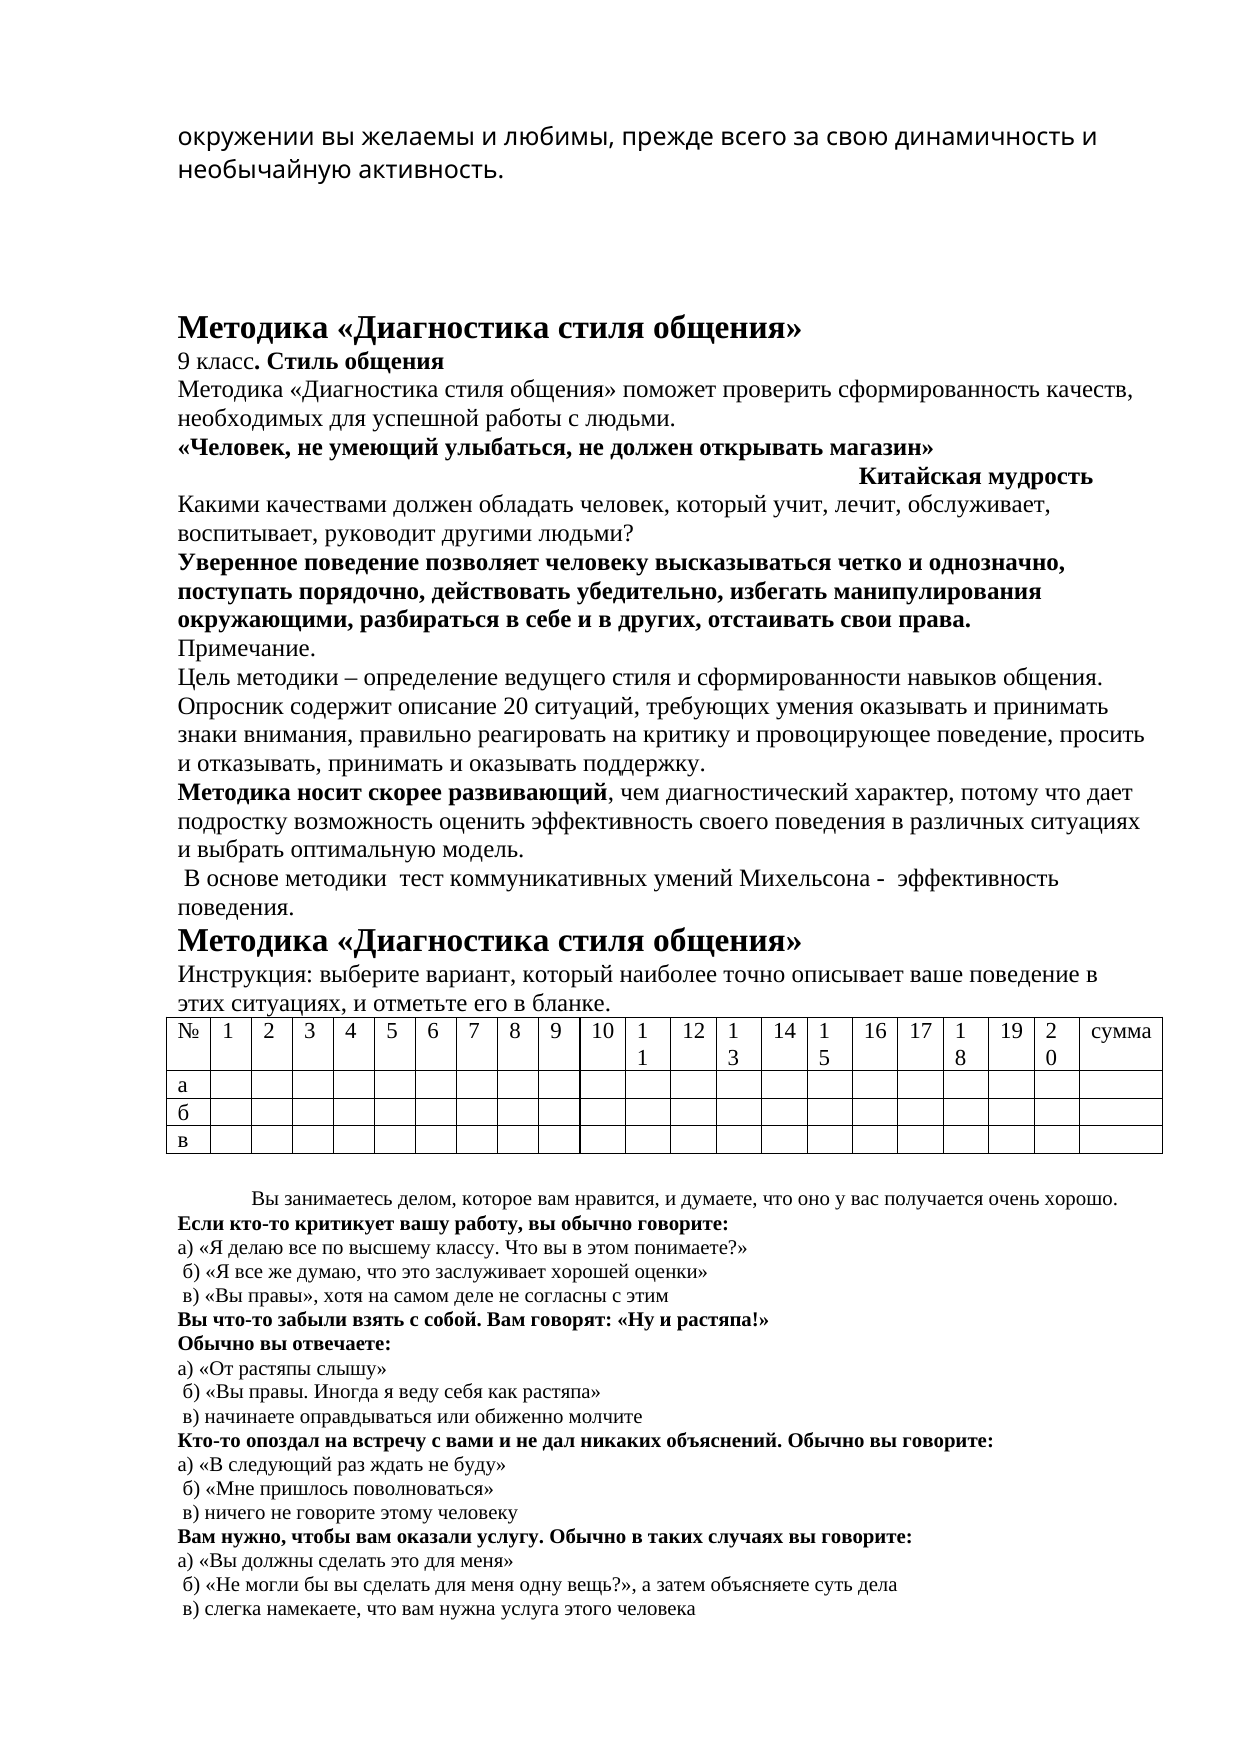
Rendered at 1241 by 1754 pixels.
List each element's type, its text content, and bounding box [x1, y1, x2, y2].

text Примечание. [177, 633, 1152, 662]
table_header 11 [626, 1018, 670, 1070]
table_cell [498, 1099, 538, 1125]
text а) «В следующий раз ждать не буду» [177, 1452, 1152, 1476]
table_cell [1080, 1071, 1162, 1098]
text б) «Мне пришлось поволноваться» [177, 1476, 1152, 1500]
table_cell [334, 1126, 374, 1152]
table_cell [626, 1099, 670, 1125]
table_cell [989, 1099, 1034, 1125]
table_header 15 [808, 1018, 852, 1070]
table_cell б [167, 1099, 210, 1125]
table_cell [944, 1071, 988, 1098]
table_cell [1035, 1099, 1079, 1125]
table_header 19 [989, 1018, 1034, 1070]
table_cell [944, 1099, 988, 1125]
table_header 6 [416, 1018, 456, 1070]
table_cell [898, 1099, 943, 1125]
table_cell [1035, 1071, 1079, 1098]
table_cell [375, 1099, 415, 1125]
text б) «Не могли бы вы сделать для меня одну вещь?», а затем объясняете суть дела [177, 1572, 1152, 1596]
table_cell [717, 1099, 761, 1125]
table_cell [762, 1071, 807, 1098]
table_cell [498, 1126, 538, 1152]
table_cell [252, 1071, 292, 1098]
table_cell [626, 1071, 670, 1098]
table_header 18 [944, 1018, 988, 1070]
table_cell [416, 1071, 456, 1098]
table_cell [626, 1126, 670, 1152]
table_header 5 [375, 1018, 415, 1070]
table_cell [808, 1099, 852, 1125]
table_header 16 [853, 1018, 897, 1070]
text Методика «Диагностика стиля общения» [177, 921, 1152, 959]
table_cell [539, 1071, 579, 1098]
table_cell [717, 1071, 761, 1098]
text Вам нужно, чтобы вам оказали услугу. Обычно в таких случаях вы говорите: [177, 1524, 1152, 1548]
text Методика «Диагностика стиля общения» поможет проверить сформированность качеств, необходимых для успешной работы с людьми. [177, 374, 1152, 432]
table_header 17 [898, 1018, 943, 1070]
text Кто-то опоздал на встречу с вами и не дал никаких объяснений. Обычно вы говорите: [177, 1428, 1152, 1452]
text в) начинаете оправдываться или обиженно молчите [177, 1403, 1152, 1428]
text в) ничего не говорите этому человеку [177, 1500, 1152, 1524]
table_cell [762, 1099, 807, 1125]
table_cell [457, 1126, 497, 1152]
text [177, 118, 1152, 186]
text Обычно вы отвечаете: [177, 1331, 1152, 1355]
table_cell [375, 1071, 415, 1098]
table_cell [671, 1126, 716, 1152]
text «Человек, не умеющий улыбаться, не должен открывать магазин» [177, 432, 1152, 461]
table_cell [375, 1126, 415, 1152]
text В основе методики тест коммуникативных умений Михельсона - эффективность поведения. [177, 863, 1152, 921]
text Методика носит скорее развивающий, чем диагностический характер, потому что дает подростку возможность оценить эффективность своего поведения в различных ситуациях и выбрать оптимальную модель. [177, 777, 1152, 863]
table_header 20 [1035, 1018, 1079, 1070]
text Вы что-то забыли взять с собой. Вам говорят: «Ну и растяпа!» [177, 1307, 1152, 1331]
table_header 7 [457, 1018, 497, 1070]
table_header 13 [717, 1018, 761, 1070]
table_header 10 [581, 1018, 625, 1070]
text Китайская мудрость [177, 461, 1152, 489]
table_cell [252, 1099, 292, 1125]
table_cell [334, 1071, 374, 1098]
table_cell [808, 1126, 852, 1152]
text Инструкция: выберите вариант, который наиболее точно описывает ваше поведение в этих ситуациях, и отметьте его в бланке. [177, 959, 1152, 1017]
text Какими качествами должен обладать человек, который учит, лечит, обслуживает, воспитывает, руководит другими людьми? [177, 489, 1152, 547]
text Вы занимаетесь делом, которое вам нравится, и думаете, что оно у вас получается очень хорошо. [177, 1154, 1152, 1211]
table_cell [1035, 1126, 1079, 1152]
table_cell [989, 1126, 1034, 1152]
table_cell [293, 1099, 333, 1125]
table_cell [539, 1126, 579, 1152]
table_header 9 [539, 1018, 579, 1070]
table_cell [853, 1099, 897, 1125]
table_cell [293, 1126, 333, 1152]
table_cell [898, 1126, 943, 1152]
table_cell [944, 1126, 988, 1152]
table_cell [293, 1071, 333, 1098]
text в) «Вы правы», хотя на самом деле не согласны с этим [177, 1283, 1152, 1307]
table_cell [671, 1071, 716, 1098]
table_cell [581, 1126, 625, 1152]
text б) «Вы правы. Иногда я веду себя как растяпа» [177, 1379, 1152, 1403]
text а) «Вы должны сделать это для меня» [177, 1548, 1152, 1572]
table_cell [762, 1126, 807, 1152]
table_header 12 [671, 1018, 716, 1070]
text б) «Я все же думаю, что это заслуживает хорошей оценки» [177, 1259, 1152, 1283]
table_cell [853, 1126, 897, 1152]
table_cell [898, 1071, 943, 1098]
text Цель методики – определение ведущего стиля и сформированности навыков общения. Опросник содержит описание 20 ситуаций, требующих умения оказывать и принимать знаки внимания, правильно реагировать на критику и провоцирующее поведение, просить и отказывать, принимать и оказывать поддержку. [177, 662, 1152, 777]
table_cell [211, 1099, 251, 1125]
table_cell [581, 1071, 625, 1098]
table_cell [853, 1071, 897, 1098]
text Если кто-то критикует вашу работу, вы обычно говорите: [177, 1211, 1152, 1235]
text а) «Я делаю все по высшему классу. Что вы в этом понимаете?» [177, 1235, 1152, 1259]
text а) «От растяпы слышу» [177, 1355, 1152, 1379]
table_cell а [167, 1071, 210, 1098]
table_cell [989, 1071, 1034, 1098]
table_cell [581, 1099, 625, 1125]
text Методика «Диагностика стиля общения» [177, 307, 1152, 346]
text 9 класс. Стиль общения [177, 346, 1152, 374]
table_cell [717, 1126, 761, 1152]
table_header 2 [252, 1018, 292, 1070]
table_cell [498, 1071, 538, 1098]
table_header 14 [762, 1018, 807, 1070]
table_cell [457, 1071, 497, 1098]
table_cell [416, 1126, 456, 1152]
table_cell [1080, 1099, 1162, 1125]
table_cell [457, 1099, 497, 1125]
table_cell [539, 1099, 579, 1125]
table_header 1 [211, 1018, 251, 1070]
table_cell [808, 1071, 852, 1098]
table_cell в [167, 1126, 210, 1152]
table_cell [211, 1071, 251, 1098]
table_header № [167, 1018, 210, 1070]
text Уверенное поведение позволяет человеку высказываться четко и однозначно, поступать порядочно, действовать убедительно, избегать манипулирования окружающими, разбираться в себе и в других, отстаивать свои права. [177, 547, 1152, 633]
table_header 8 [498, 1018, 538, 1070]
table_header сумма [1080, 1018, 1162, 1070]
table_header 3 [293, 1018, 333, 1070]
table_cell [211, 1126, 251, 1152]
table_header 4 [334, 1018, 374, 1070]
text в) слегка намекаете, что вам нужна услуга этого человека [177, 1596, 1152, 1620]
table_cell [1080, 1126, 1162, 1152]
table_cell [416, 1099, 456, 1125]
table_cell [671, 1099, 716, 1125]
table_cell [334, 1099, 374, 1125]
table_cell [252, 1126, 292, 1152]
